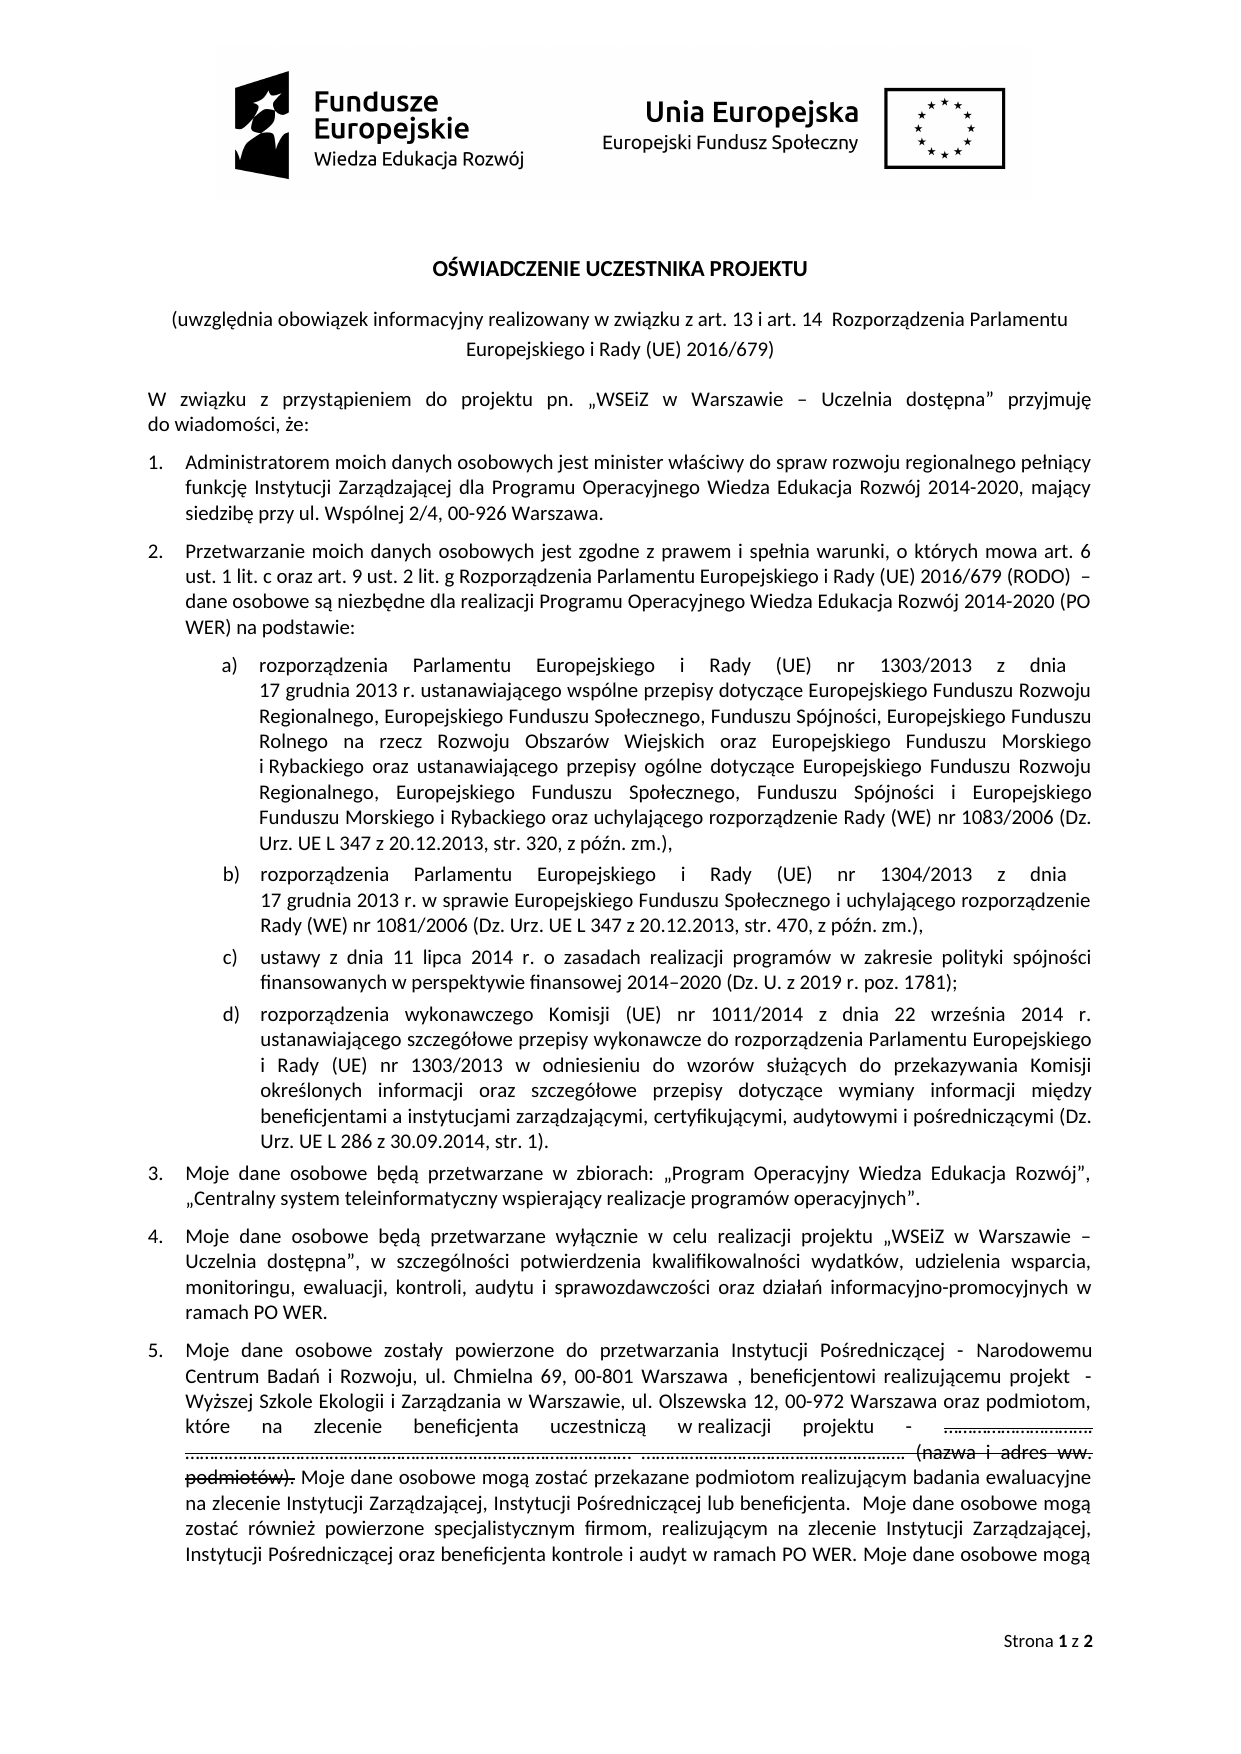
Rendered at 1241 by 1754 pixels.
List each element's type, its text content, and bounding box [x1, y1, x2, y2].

list Przetwarzanie moich danych osobowych jest zgodne z prawem i spełnia warunki, o których mowa art. 6 ust. 1 lit. c oraz art. 9 ust. 2 lit. g Rozporządzenia Parlamentu Europejskiego i Rady (UE) 2016/679 (RODO) – dane osobowe są niezbędne dla realizacji Programu Operacyjnego Wiedza Edukacja Rozwój 2014-2020 (PO WER) na podstawie: [148, 538, 1093, 639]
text W związku z przystąpieniem do projektu pn. „WSEiZ w Warszawie – Uczelnia dostępna” przyjmuję do wiadomości, że: [148, 386, 1093, 437]
list Administratorem moich danych osobowych jest minister właściwy do spraw rozwoju regionalnego pełniący funkcję Instytucji Zarządzającej dla Programu Operacyjnego Wiedza Edukacja Rozwój 2014-2020, mający siedzibę przy ul. Wspólnej 2/4, 00-926 Warszawa. [148, 449, 1093, 525]
list rozporządzenia wykonawczego Komisji (UE) nr 1011/2014 z dnia 22 września 2014 r. ustanawiającego szczegółowe przepisy wykonawcze do rozporządzenia Parlamentu Europejskiego i Rady (UE) nr 1303/2013 w odniesieniu do wzorów służących do przekazywania Komisji określonych informacji oraz szczegółowe przepisy dotyczące wymiany informacji między beneficjentami a instytucjami zarządzającymi, certyfikującymi, audytowymi i pośredniczącymi (Dz. Urz. UE L 286 z 30.09.2014, str. 1). [223, 1001, 1093, 1154]
list rozporządzenia Parlamentu Europejskiego i Rady (UE) nr 1303/2013 z dnia 17 grudnia 2013 r. ustanawiającego wspólne przepisy dotyczące Europejskiego Funduszu Rozwoju Regionalnego, Europejskiego Funduszu Społecznego, Funduszu Spójności, Europejskiego Funduszu Rolnego na rzecz Rozwoju Obszarów Wiejskich oraz Europejskiego Funduszu Morskiego i Rybackiego oraz ustanawiającego przepisy ogólne dotyczące Europejskiego Funduszu Rozwoju Regionalnego, Europejskiego Funduszu Społecznego, Funduszu Spójności i Europejskiego Funduszu Morskiego i Rybackiego oraz uchylającego rozporządzenie Rady (WE) nr 1083/2006 (Dz. Urz. UE L 347 z 20.12.2013, str. 320, z późn. zm.), [221, 652, 1093, 855]
text (uwzględnia obowiązek informacyjny realizowany w związku z art. 13 i art. 14 Rozporządzenia Parlamentu Europejskiego i Rady (UE) 2016/679) [148, 307, 1093, 361]
list Moje dane osobowe będą przetwarzane wyłącznie w celu realizacji projektu „WSEiZ w Warszawie – Uczelnia dostępna”, w szczególności potwierdzenia kwalifikowalności wydatków, udzielenia wsparcia, monitoringu, ewaluacji, kontroli, audytu i sprawozdawczości oraz działań informacyjno-promocyjnych w ramach PO WER. [148, 1223, 1093, 1325]
list rozporządzenia Parlamentu Europejskiego i Rady (UE) nr 1304/2013 z dnia 17 grudnia 2013 r. w sprawie Europejskiego Funduszu Społecznego i uchylającego rozporządzenie Rady (WE) nr 1081/2006 (Dz. Urz. UE L 347 z 20.12.2013, str. 470, z późn. zm.), [223, 862, 1093, 938]
list ustawy z dnia 11 lipca 2014 r. o zasadach realizacji programów w zakresie polityki spójności finansowanych w perspektywie finansowej 2014–2020 (Dz. U. z 2019 r. poz. 1781); [223, 944, 1093, 995]
text OŚWIADCZENIE UCZESTNIKA PROJEKTU [148, 254, 1093, 282]
picture [208, 44, 1032, 206]
list Moje dane osobowe będą przetwarzane w zbiorach: „Program Operacyjny Wiedza Edukacja Rozwój”, „Centralny system teleinformatyczny wspierający realizacje programów operacyjnych”. [148, 1160, 1093, 1211]
